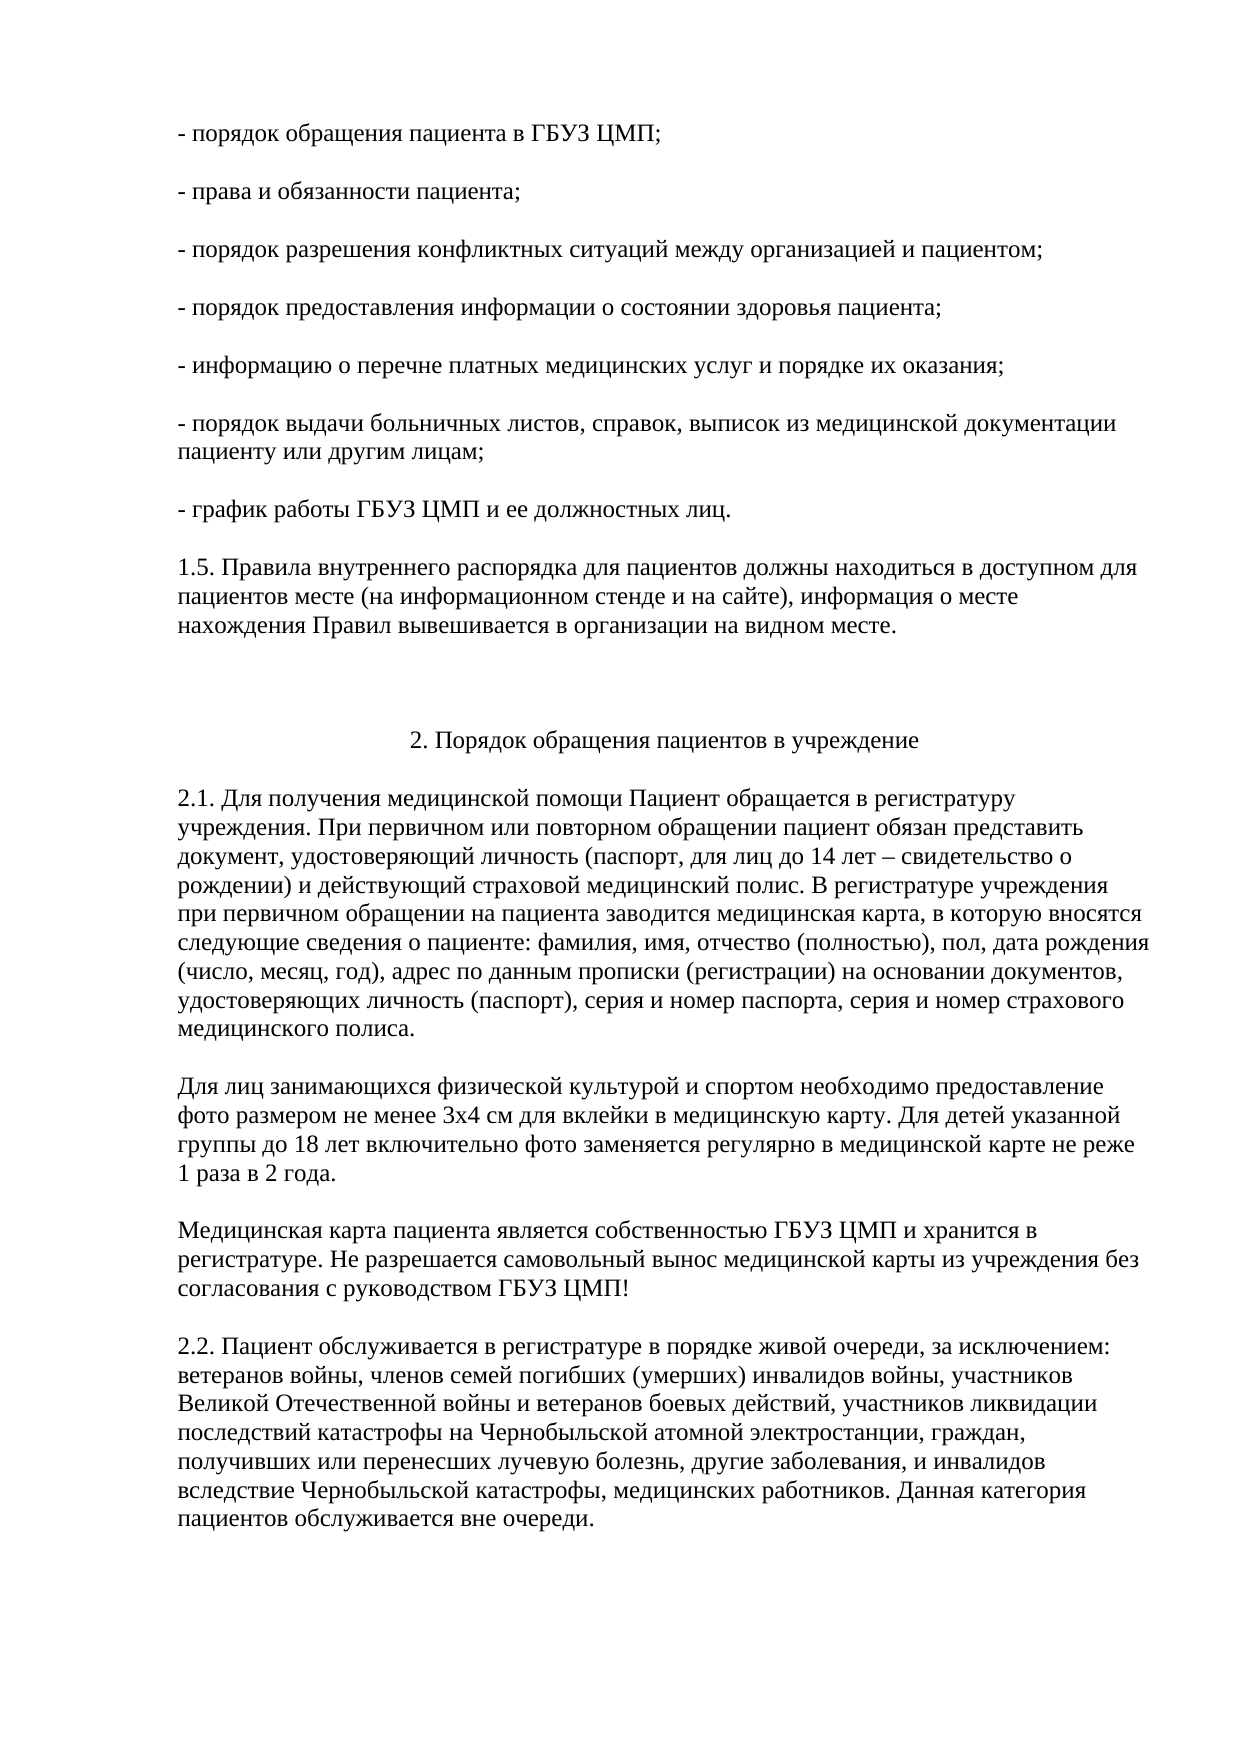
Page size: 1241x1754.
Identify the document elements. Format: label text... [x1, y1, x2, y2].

text - порядок обращения пациента в ГБУЗ ЦМП; [177, 118, 1152, 147]
text - информацию о перечне платных медицинских услуг и порядке их оказания; [177, 350, 1152, 378]
text 2.1. Для получения медицинской помощи Пациент обращается в регистратуру учреждения. При первичном или повторном обращении пациент обязан представить документ, удостоверяющий личность (паспорт, для лиц до 14 лет – свидетельство о рождении) и действующий страховой медицинский полис. В регистратуре учреждения при первичном обращении на пациента заводится медицинская карта, в которую вносятся следующие сведения о пациенте: фамилия, имя, отчество (полностью), пол, дата рождения (число, месяц, год), адрес по данным прописки (регистрации) на основании документов, удостоверяющих личность (паспорт), серия и номер паспорта, серия и номер страхового медицинского полиса. [177, 783, 1152, 1042]
text - график работы ГБУЗ ЦМП и ее должностных лиц. [177, 494, 1152, 523]
text Для лиц занимающихся физической культурой и спортом необходимо предоставление фото размером не менее 3х4 см для вклейки в медицинскую карту. Для детей указанной группы до 18 лет включительно фото заменяется регулярно в медицинской карте не реже 1 раза в 2 года. [177, 1071, 1152, 1186]
text - порядок выдачи больничных листов, справок, выписок из медицинской документации пациенту или другим лицам; [177, 408, 1152, 465]
text - права и обязанности пациента; [177, 176, 1152, 205]
text 2.2. Пациент обслуживается в регистратуре в порядке живой очереди, за исключением: ветеранов войны, членов семей погибших (умерших) инвалидов войны, участников Великой Отечественной войны и ветеранов боевых действий, участников ликвидации последствий катастрофы на Чернобыльской атомной электростанции, граждан, получивших или перенесших лучевую болезнь, другие заболевания, и инвалидов вследствие Чернобыльской катастрофы, медицинских работников. Данная категория пациентов обслуживается вне очереди. [177, 1331, 1152, 1532]
text Медицинская карта пациента является собственностью ГБУЗ ЦМП и хранится в регистратуре. Не разрешается самовольный вынос медицинской карты из учреждения без согласования с руководством ГБУЗ ЦМП! [177, 1216, 1152, 1302]
text 1.5. Правила внутреннего распорядка для пациентов должны находиться в доступном для пациентов месте (на информационном стенде и на сайте), информация о месте нахождения Правил вывешивается в организации на видном месте. [177, 552, 1152, 638]
text - порядок предоставления информации о состоянии здоровья пациента; [177, 292, 1152, 321]
text - порядок разрешения конфликтных ситуаций между организацией и пациентом; [177, 234, 1152, 263]
text 2. Порядок обращения пациентов в учреждение [177, 726, 1152, 754]
